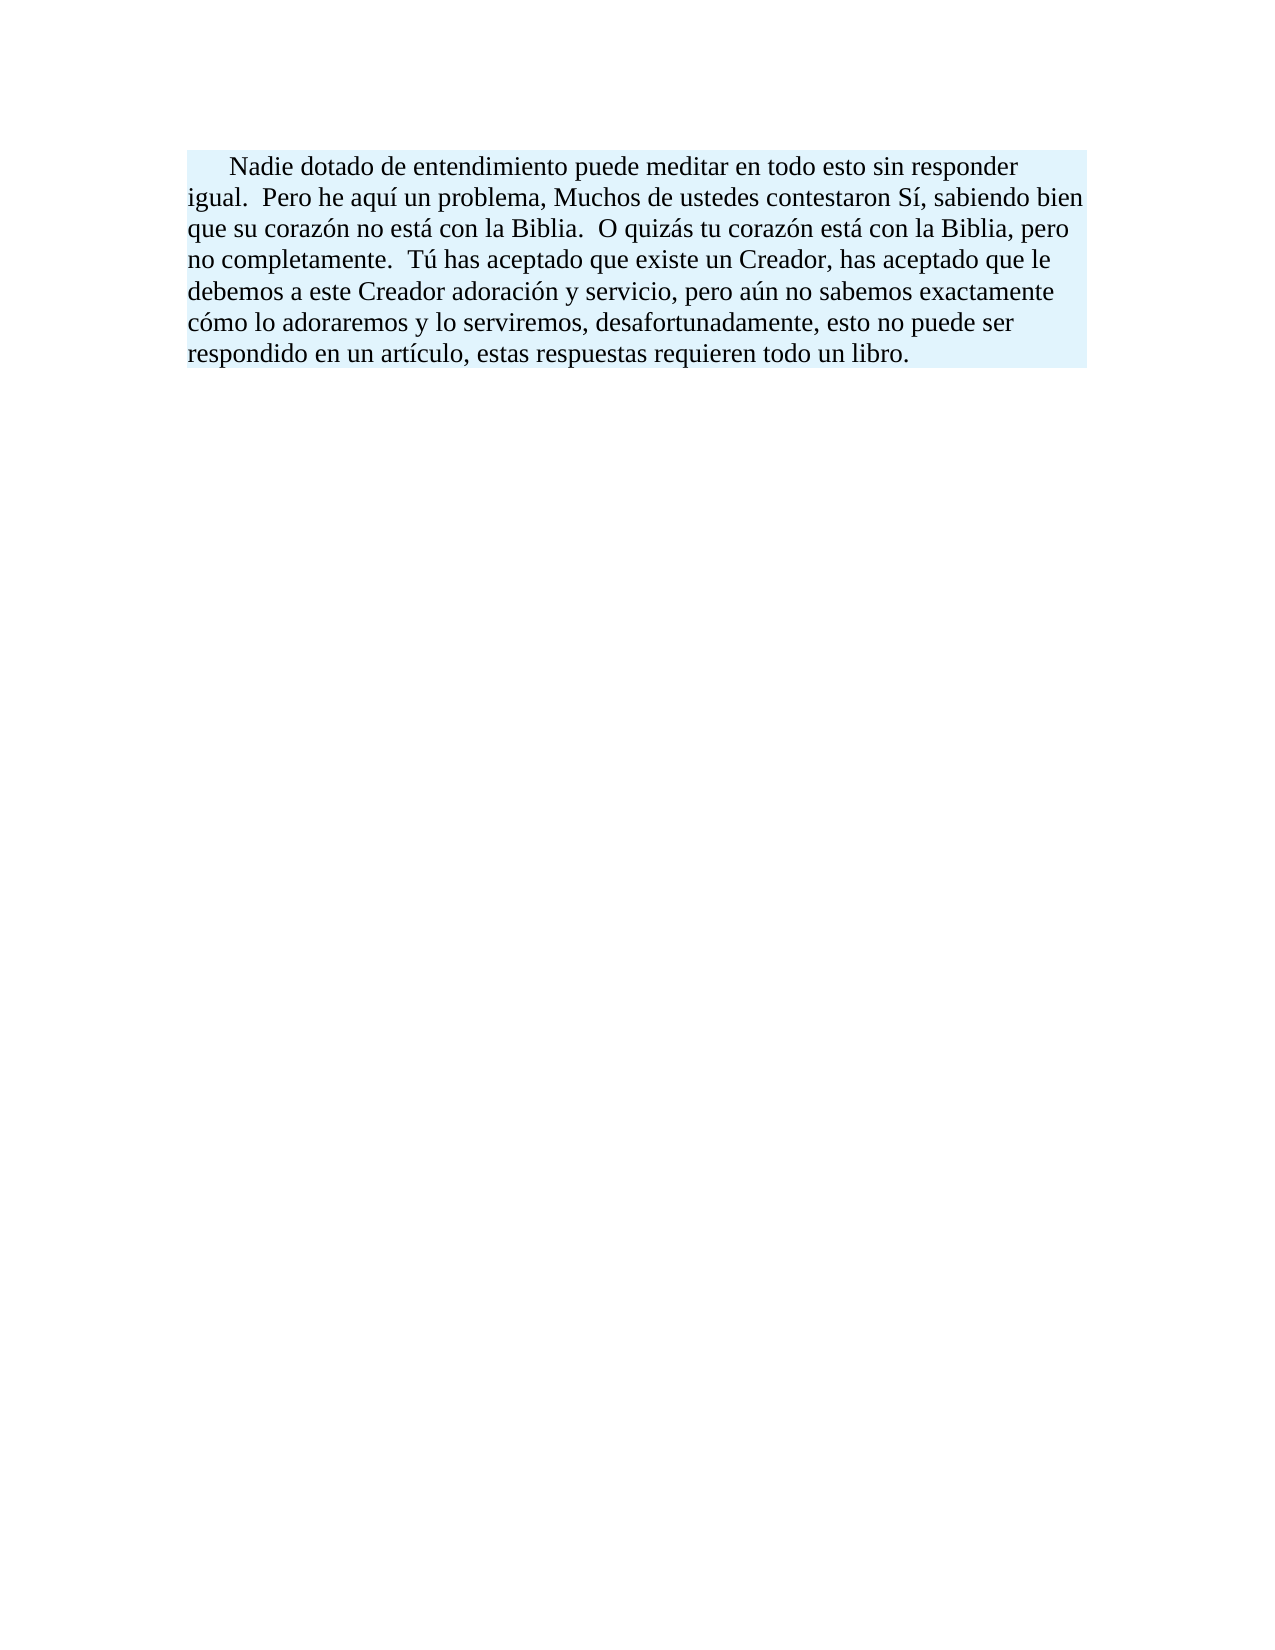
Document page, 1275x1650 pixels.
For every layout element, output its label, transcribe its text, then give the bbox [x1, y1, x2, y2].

text Nadie dotado de entendimiento puede meditar en todo esto sin responder igual. Pero he aquí un problema, Muchos de ustedes contestaron Sí, sabiendo bien que su corazón no está con la Biblia. O quizás tu corazón está con la Biblia, pero no completamente. Tú has aceptado que existe un Creador, has aceptado que le debemos a este Creador adoración y servicio, pero aún no sabemos exactamente cómo lo adoraremos y lo serviremos, desafortunadamente, esto no puede ser respondido en un artículo, estas respuestas requieren todo un libro. [187, 150, 1087, 368]
